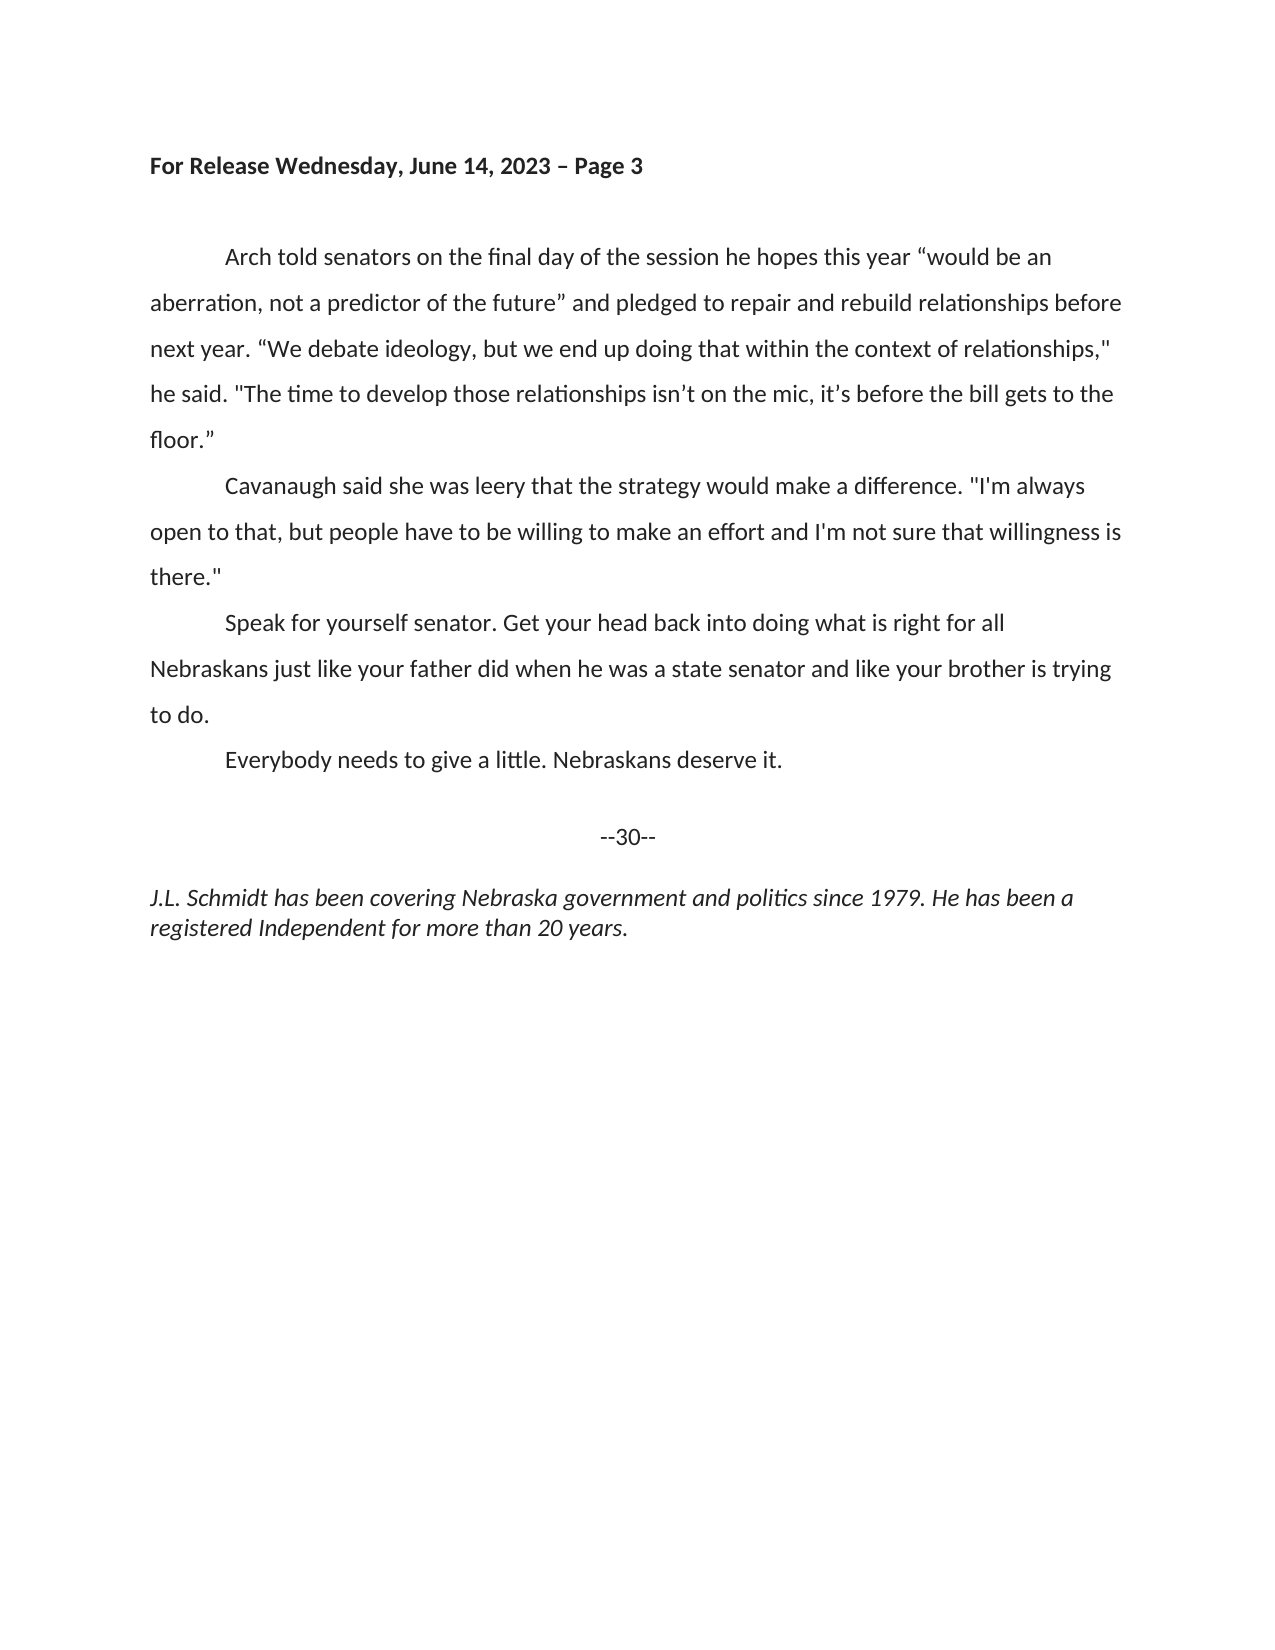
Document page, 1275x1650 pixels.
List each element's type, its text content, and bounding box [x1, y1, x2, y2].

text Arch told senators on the final day of the session he hopes this year “would be an aberration, not a predictor of the future” and pledged to repair and rebuild relationships before next year. “We debate ideology, but we end up doing that within the context of relationships," he said. "The time to develop those relationships isn’t on the mic, it’s before the bill gets to the floor.” [150, 241, 1125, 455]
text Cavanaugh said she was leery that the strategy would make a difference. "I'm always open to that, but people have to be willing to make an effort and I'm not sure that willingness is there." [150, 470, 1125, 592]
text Speak for yourself senator. Get your head back into doing what is right for all Nebraskans just like your father did when he was a state senator and like your brother is trying to do. [150, 607, 1125, 729]
text J.L. Schmidt has been covering Nebraska government and politics since 1979. He has been a registered Independent for more than 20 years. [150, 882, 1125, 943]
text --30-- [525, 821, 1125, 851]
text For Release Wednesday, June 14, 2023 – Page 3 [150, 150, 1125, 181]
text Everybody needs to give a little. Nebraskans deserve it. [150, 744, 1125, 775]
